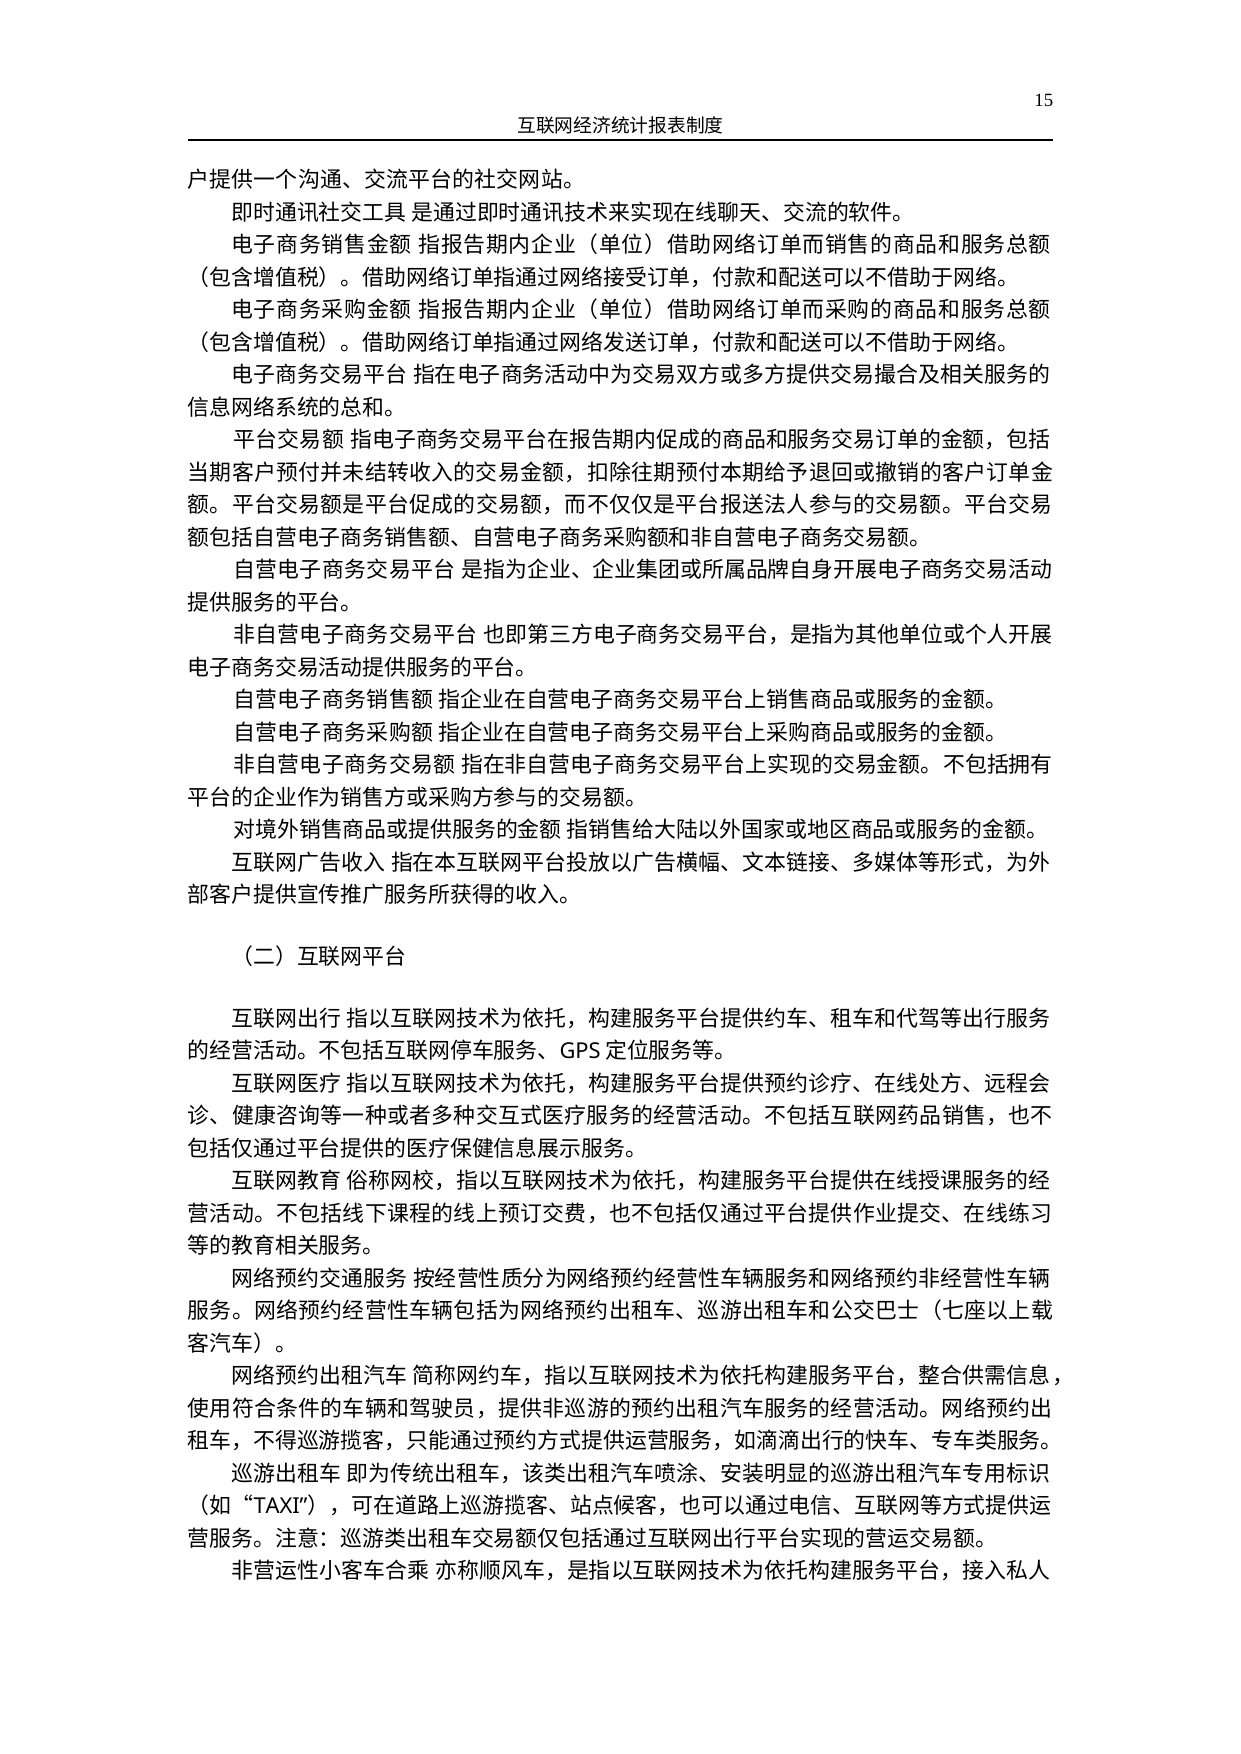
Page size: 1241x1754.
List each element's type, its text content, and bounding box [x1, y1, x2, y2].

text 自营电子商务交易平台 是指为企业、企业集团或所属品牌自身开展电子商务交易活动提供服务的平台。 [187, 552, 1053, 617]
text 电子商务交易平台 指在电子商务活动中为交易双方或多方提供交易撮合及相关服务的信息网络系统的总和。 [187, 357, 1053, 422]
text 即时通讯社交工具 是通过即时通讯技术来实现在线聊天、交流的软件。 [187, 194, 1053, 227]
text 电子商务销售金额 指报告期内企业（单位）借助网络订单而销售的商品和服务总额（包含增值税）。借助网络订单指通过网络接受订单，付款和配送可以不借助于网络。 [187, 227, 1053, 292]
text 自营电子商务销售额 指企业在自营电子商务交易平台上销售商品或服务的金额。 [187, 682, 1053, 714]
text 互联网医疗 指以互联网技术为依托，构建服务平台提供预约诊疗、在线处方、远程会诊、健康咨询等一种或者多种交互式医疗服务的经营活动。不包括互联网药品销售，也不包括仅通过平台提供的医疗保健信息展示服务。 [187, 1065, 1053, 1163]
text 巡游出租车 即为传统出租车，该类出租汽车喷涂、安装明显的巡游出租汽车专用标识（如“TAXI”），可在道路上巡游揽客、站点候客，也可以通过电信、互联网等方式提供运营服务。注意：巡游类出租车交易额仅包括通过互联网出行平台实现的营运交易额。 [187, 1455, 1053, 1553]
text 对境外销售商品或提供服务的金额 指销售给大陆以外国家或地区商品或服务的金额。 [187, 812, 1053, 844]
text 电子商务采购金额 指报告期内企业（单位）借助网络订单而采购的商品和服务总额（包含增值税）。借助网络订单指通过网络发送订单，付款和配送可以不借助于网络。 [187, 292, 1053, 357]
text 互联网广告收入 指在本互联网平台投放以广告横幅、文本链接、多媒体等形式，为外部客户提供宣传推广服务所获得的收入。 [187, 844, 1053, 909]
text （二）互联网平台 [187, 939, 1053, 971]
text 平台交易额 指电子商务交易平台在报告期内促成的商品和服务交易订单的金额，包括当期客户预付并未结转收入的交易金额，扣除往期预付本期给予退回或撤销的客户订单金额。平台交易额是平台促成的交易额，而不仅仅是平台报送法人参与的交易额。平台交易额包括自营电子商务销售额、自营电子商务采购额和非自营电子商务交易额。 [187, 422, 1053, 552]
text 非自营电子商务交易额 指在非自营电子商务交易平台上实现的交易金额。不包括拥有平台的企业作为销售方或采购方参与的交易额。 [187, 747, 1053, 812]
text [187, 162, 1053, 194]
text 互联网教育 俗称网校，指以互联网技术为依托，构建服务平台提供在线授课服务的经营活动。不包括线下课程的线上预订交费，也不包括仅通过平台提供作业提交、在线练习等的教育相关服务。 [187, 1163, 1053, 1260]
text 互联网出行 指以互联网技术为依托，构建服务平台提供约车、租车和代驾等出行服务的经营活动。不包括互联网停车服务、GPS定位服务等。 [187, 1000, 1053, 1065]
text 自营电子商务采购额 指企业在自营电子商务交易平台上采购商品或服务的金额。 [187, 714, 1053, 747]
text 网络预约交通服务 按经营性质分为网络预约经营性车辆服务和网络预约非经营性车辆服务。网络预约经营性车辆包括为网络预约出租车、巡游出租车和公交巴士（七座以上载客汽车）。 [187, 1260, 1053, 1358]
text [187, 1553, 1053, 1585]
text 网络预约出租汽车 简称网约车，指以互联网技术为依托构建服务平台，整合供需信息，使用符合条件的车辆和驾驶员，提供非巡游的预约出租汽车服务的经营活动。网络预约出租车，不得巡游揽客，只能通过预约方式提供运营服务，如滴滴出行的快车、专车类服务。 [187, 1358, 1053, 1455]
text 非自营电子商务交易平台 也即第三方电子商务交易平台，是指为其他单位或个人开展电子商务交易活动提供服务的平台。 [187, 617, 1053, 682]
